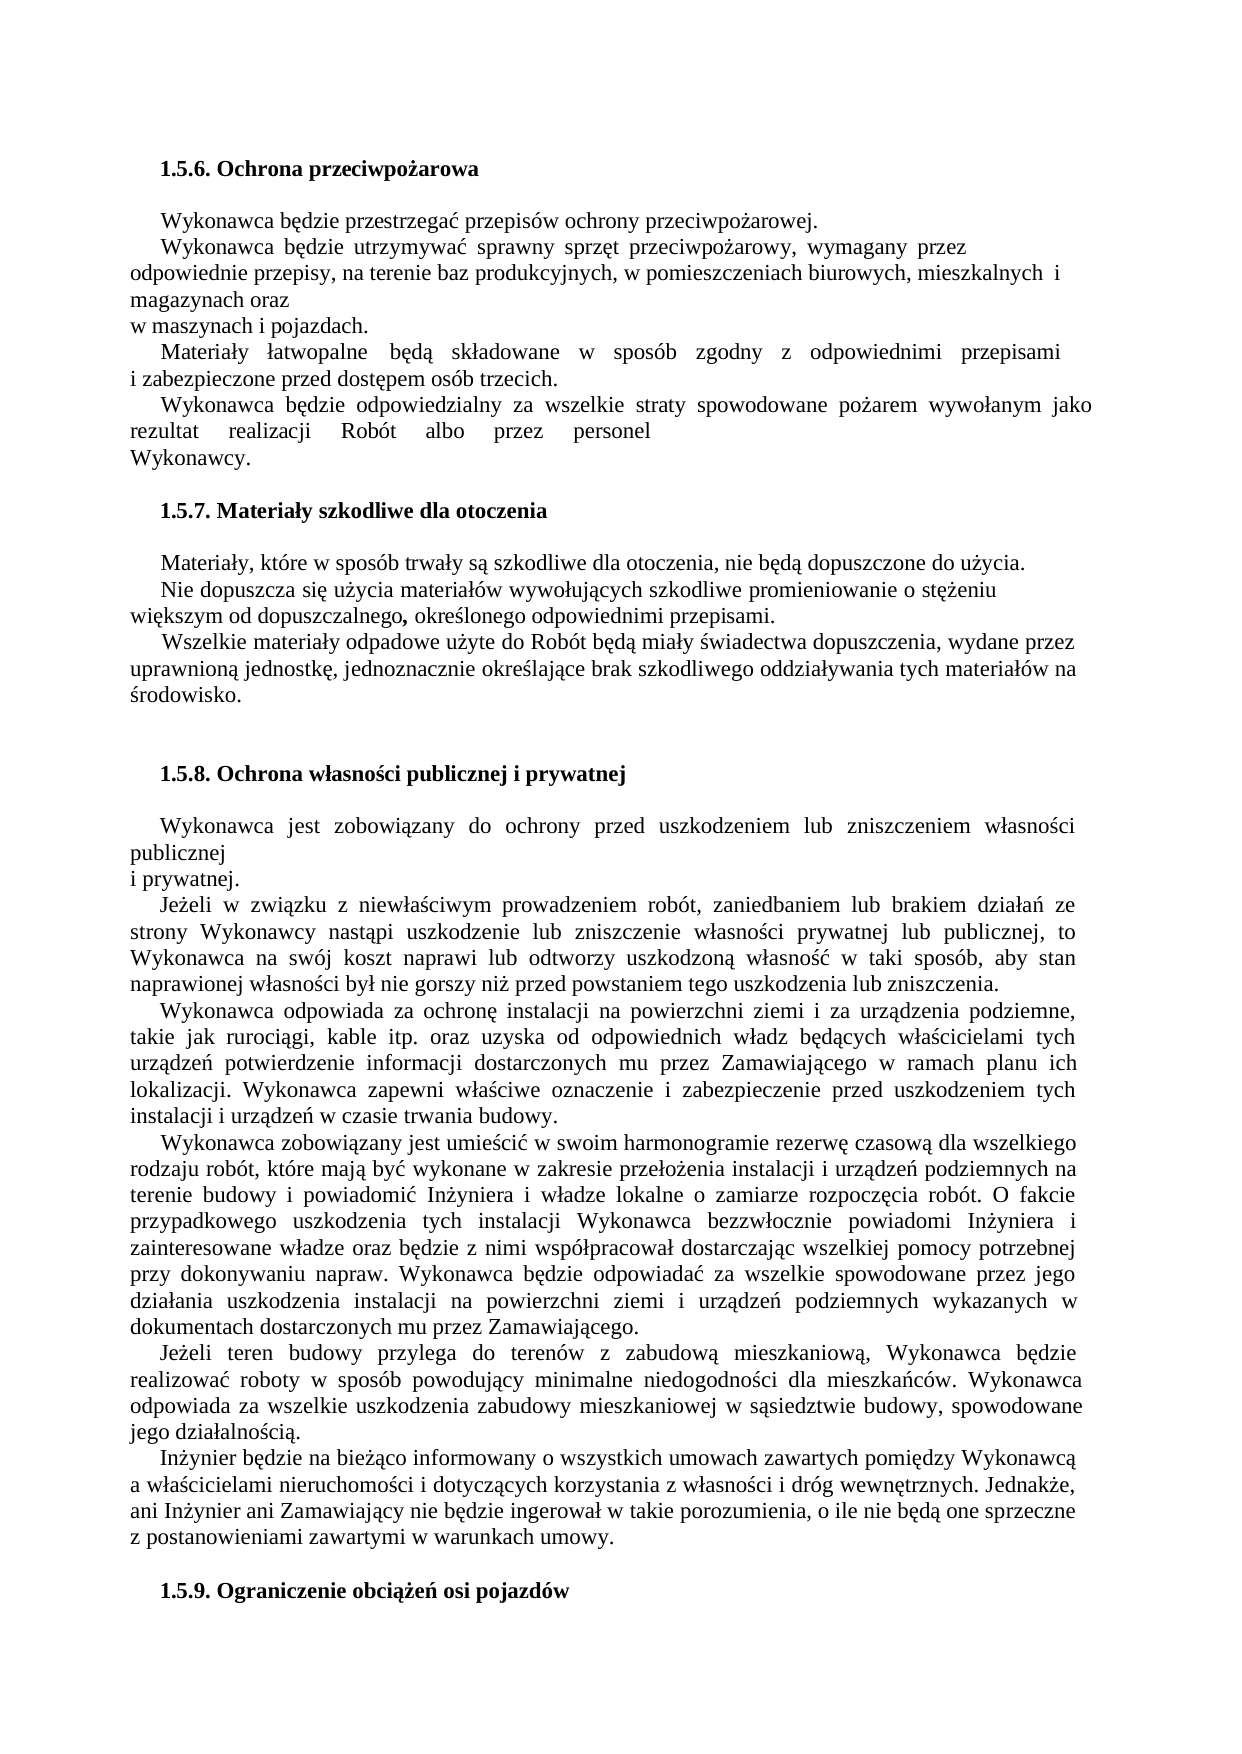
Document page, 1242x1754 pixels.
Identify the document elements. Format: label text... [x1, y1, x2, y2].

text 1.5.9. Ograniczenie obciążeń osi pojazdów [159, 1577, 1094, 1603]
text 1.5.7. Materiały szkodliwe dla otoczenia [159, 497, 1094, 523]
text Wykonawca będzie odpowiedzialny za wszelkie straty spowodowane pożarem wywołanym jako [160, 392, 1094, 417]
text Jeżeli teren budowy przylega do terenów z zabudową mieszkaniową, Wykonawca będzie [159, 1339, 1094, 1366]
text Wykonawca na swój koszt naprawi lub odtworzy uszkodzoną własność w taki sposób, aby stan [130, 944, 1082, 970]
text Materiały, które w sposób trwały są szkodliwe dla otoczenia, nie będą dopuszczone do użycia. [160, 549, 1094, 576]
text 1.5.8. Ochrona własności publicznej i prywatnej [159, 760, 1094, 787]
text Wykonawca będzie przestrzegać przepisów ochrony przeciwpożarowej. [160, 207, 1094, 233]
text w maszynach i pojazdach. [130, 312, 371, 338]
text Wykonawca jest zobowiązany do ochrony przed uszkodzeniem lub zniszczeniem własności publicznej [130, 813, 1082, 865]
text realizować roboty w sposób powodujący minimalne niedogodności dla mieszkańców. Wykonawca odpowiada za wszelkie uszkodzenia zabudowy mieszkaniowej w sąsiedztwie budowy, spowodowane jego działalnością. [130, 1366, 1083, 1445]
text instalacji i urządzeń w czasie trwania budowy. [130, 1102, 564, 1129]
text 1.5.6. Ochrona przeciwpożarowa [159, 155, 1094, 181]
text terenie budowy i powiadomić Inżyniera i władze lokalne o zamiarze rozpoczęcia robót. O fakcie [130, 1182, 1082, 1208]
text Nie dopuszcza się użycia materiałów wywołujących szkodliwe promieniowanie o stężeniu większym od dopuszczalnego, określonego odpowiednimi przepisami. [130, 576, 1083, 628]
text działania uszkodzenia instalacji na powierzchni ziemi i urządzeń podziemnych wykazanych w dokumentach dostarczonych mu przez Zamawiającego. [130, 1287, 1083, 1339]
text i prywatnej. [130, 865, 247, 891]
text przypadkowego uszkodzenia tych instalacji Wykonawca bezzwłocznie powiadomi Inżyniera i zainteresowane władze oraz będzie z nimi współpracował dostarczając wszelkiej pomocy potrzebnej [130, 1208, 1083, 1261]
text Wykonawca odpowiada za ochronę instalacji na powierzchni ziemi i za urządzenia podziemne, takie jak rurociągi, kable itp. oraz uzyska od odpowiednich władz będących właścicielami tych [130, 997, 1082, 1050]
text przy dokonywaniu napraw. Wykonawca będzie odpowiadać za wszelkie spowodowane przez jego [130, 1261, 1082, 1287]
text Wykonawca będzie utrzymywać sprawny sprzęt przeciwpożarowy, wymagany przez odpowiednie przepisy, na terenie baz produkcyjnych, w pomieszczeniach biurowych, mieszkalnych i magazynach oraz [130, 233, 1083, 312]
text Wykonawca zobowiązany jest umieścić w swoim harmonogramie rezerwę czasową dla wszelkiego rodzaju robót, które mają być wykonane w zakresie przełożenia instalacji i urządzeń podziemnych na [130, 1129, 1083, 1182]
text uprawnioną jednostkę, jednoznacznie określające brak szkodliwego oddziaływania tych materiałów na środowisko. [130, 655, 1083, 707]
text Jeżeli w związku z niewłaściwym prowadzeniem robót, zaniedbaniem lub brakiem działań ze strony Wykonawcy nastąpi uszkodzenie lub zniszczenie własności prywatnej lub publicznej, to [130, 892, 1083, 944]
text Materiały łatwopalne będą składowane w sposób zgodny z odpowiednimi przepisami i zabezpieczone przed dostępem osób trzecich. [130, 339, 1083, 392]
text Inżynier będzie na bieżąco informowany o wszystkich umowach zawartych pomiędzy Wykonawcą a właścicielami nieruchomości i dotyczących korzystania z własności i dróg wewnętrznych. Jednakże, [130, 1445, 1082, 1497]
text ani Inżynier ani Zamawiający nie będzie ingerował w takie porozumienia, o ile nie będą one sprzeczne z postanowieniami zawartymi w warunkach umowy. [130, 1498, 1083, 1550]
text rezultat realizacji Robót albo przez personel Wykonawcy. [130, 418, 651, 470]
text Wszelkie materiały odpadowe użyte do Robót będą miały świadectwa dopuszczenia, wydane przez [161, 628, 1094, 654]
text naprawionej własności był nie gorszy niż przed powstaniem tego uszkodzenia lub zniszczenia. [130, 971, 1005, 997]
text urządzeń potwierdzenie informacji dostarczonych mu przez Zamawiającego w ramach planu ich lokalizacji. Wykonawca zapewni właściwe oznaczenie i zabezpieczenie przed uszkodzeniem tych [130, 1050, 1083, 1102]
